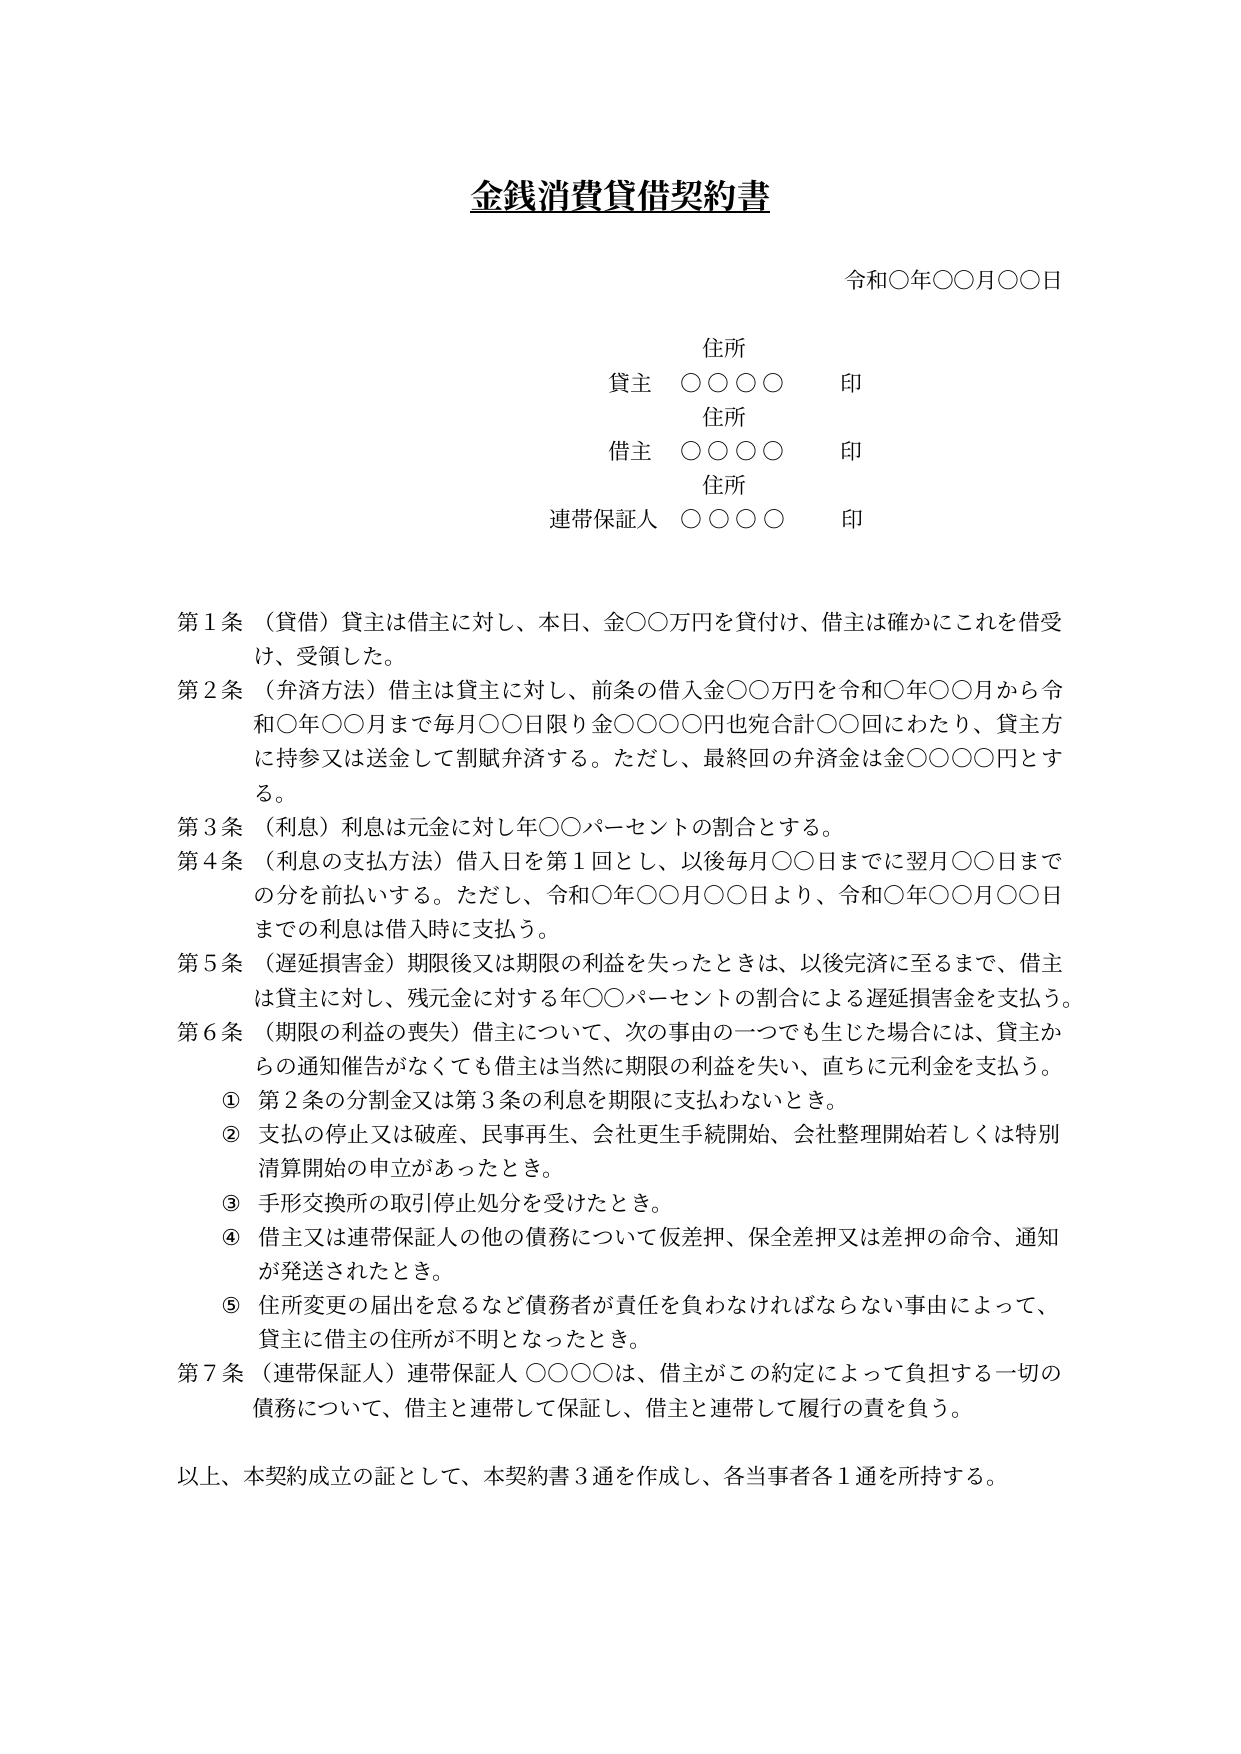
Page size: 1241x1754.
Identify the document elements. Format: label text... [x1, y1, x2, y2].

list 住所変更の届出を怠るなど債務者が責任を負わなければならない事由によって、貸主に借主の住所が不明となったとき。 [221, 1287, 1063, 1355]
text 金銭消費貸借契約書 [177, 159, 1063, 228]
list 借主又は連帯保証人の他の債務について仮差押、保全差押又は差押の命令、通知が発送されたとき。 [221, 1219, 1063, 1287]
list 第２条の分割金又は第３条の利息を期限に支払わないとき。 [221, 1082, 1063, 1116]
list （貸借）貸主は借主に対し、本日、金○○万円を貸付け、借主は確かにこれを借受け、受領した。 [177, 604, 1063, 672]
text 令和○年○○月○○日 [177, 262, 1063, 296]
list （遅延損害金）期限後又は期限の利益を失ったときは、以後完済に至るまで、借主は貸主に対し、残元金に対する年○○パーセントの割合による遅延損害金を支払う。 [177, 945, 1063, 1014]
text 以上、本契約成立の証として、本契約書３通を作成し、各当事者各１通を所持する。 [177, 1458, 1063, 1492]
list 支払の停止又は破産、民事再生、会社更生手続開始、会社整理開始若しくは特別清算開始の申立があったとき。 [221, 1116, 1063, 1184]
text 連帯保証人 ○ ○ ○ ○ 印 [177, 501, 1063, 535]
list （弁済方法）借主は貸主に対し、前条の借入金○○万円を令和○年○○月から令和○年○○月まで毎月○○日限り金○○○○円也宛合計○○回にわたり、貸主方に持参又は送金して割賦弁済する。ただし、最終回の弁済金は金○○○○円とする。 [177, 672, 1063, 809]
list （期限の利益の喪失）借主について、次の事由の一つでも生じた場合には、貸主からの通知催告がなくても借主は当然に期限の利益を失い、直ちに元利金を支払う。 [177, 1014, 1063, 1082]
text 住所 [608, 467, 1063, 501]
text 借主 ○ ○ ○ ○ 印 [608, 433, 1063, 467]
text 住所 [608, 330, 1063, 364]
text 第７条 （連帯保証人）連帯保証人 ○○○○は、借主がこの約定によって負担する一切の債務について、借主と連帯して保証し、借主と連帯して履行の責を負う。 [177, 1355, 1063, 1424]
list （利息の支払方法）借入日を第１回とし、以後毎月○○日までに翌月○○日までの分を前払いする。ただし、令和○年○○月○○日より、令和○年○○月○○日までの利息は借入時に支払う。 [177, 843, 1063, 945]
text 貸主 ○ ○ ○ ○ 印 [608, 364, 1063, 399]
list （利息）利息は元金に対し年○○パーセントの割合とする。 [177, 809, 1063, 843]
text 住所 [608, 399, 1063, 433]
list 手形交換所の取引停止処分を受けたとき。 [221, 1184, 1063, 1219]
